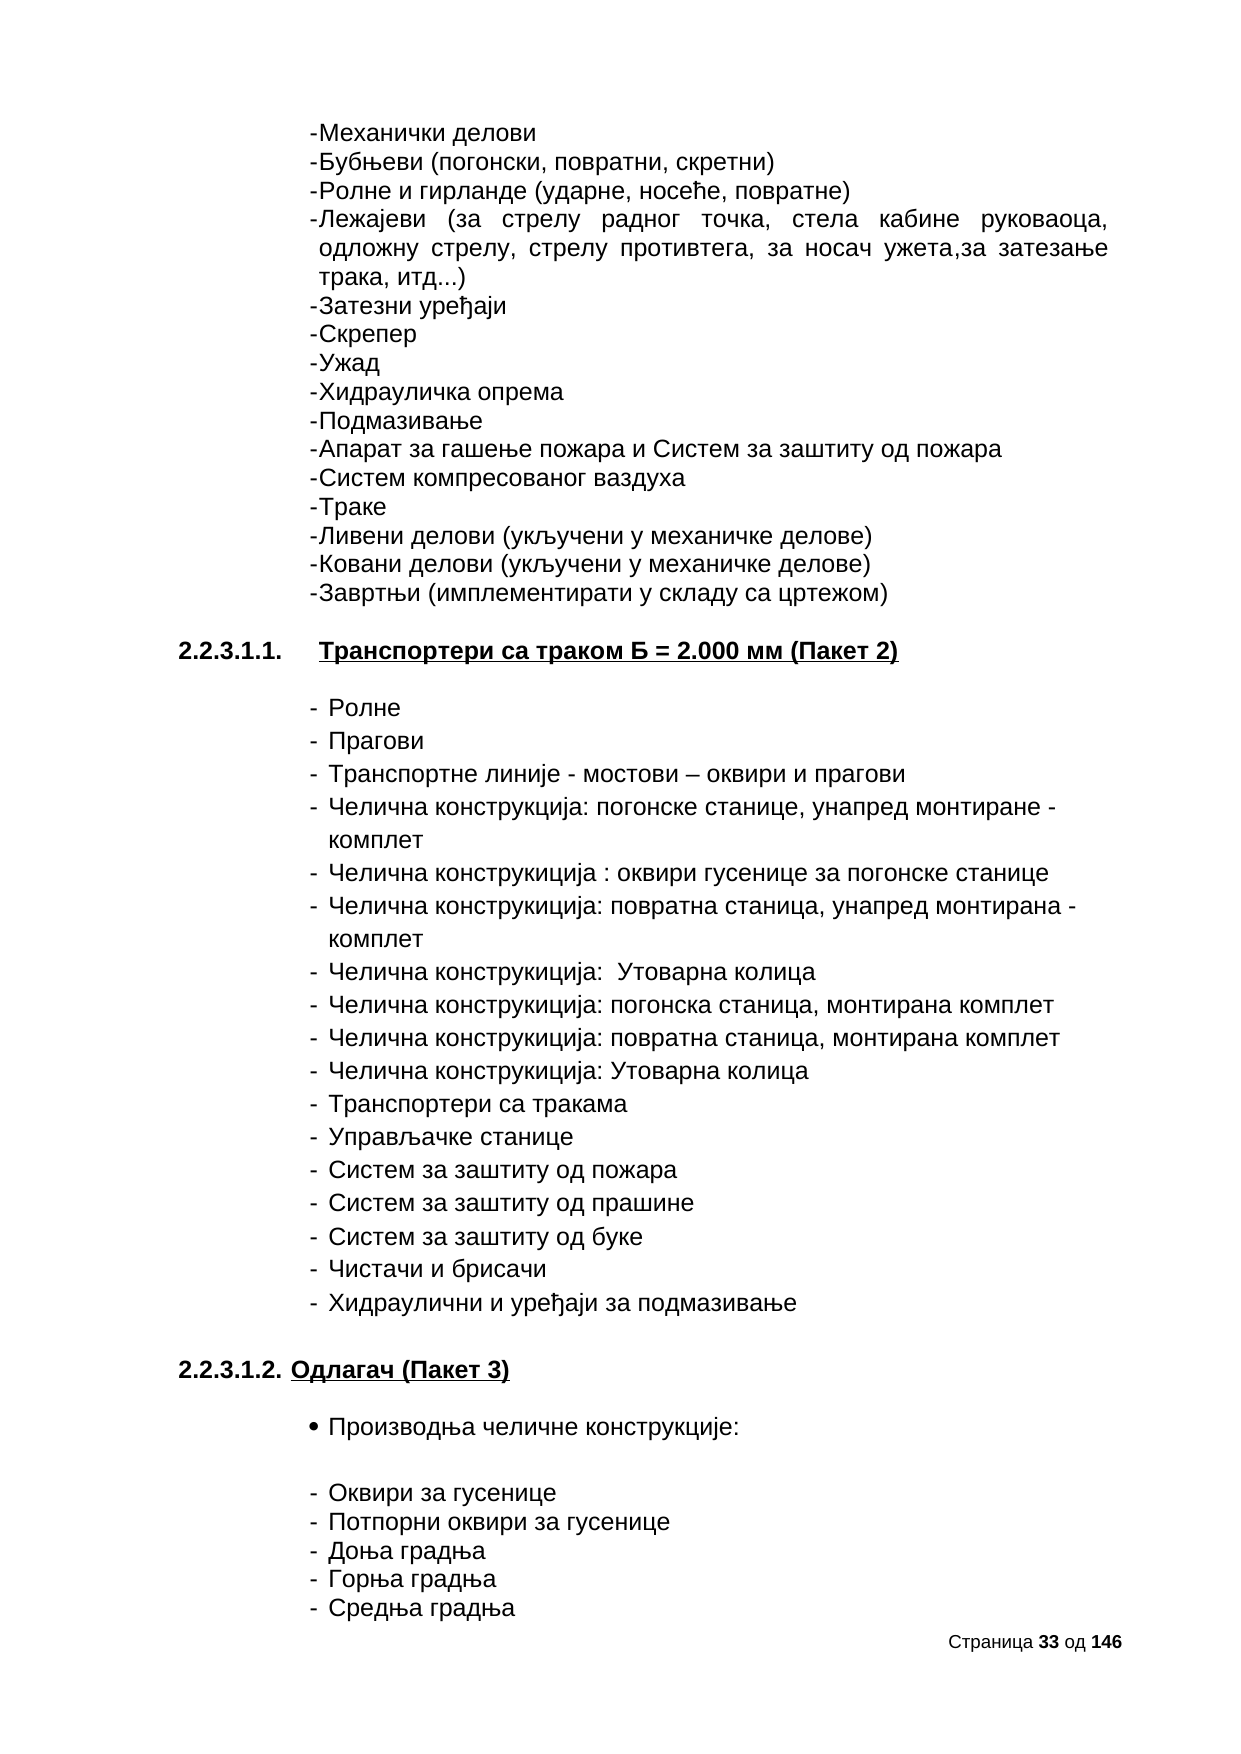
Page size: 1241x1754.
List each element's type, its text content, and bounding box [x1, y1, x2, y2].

list Челична конструкиција : оквири гусенице за погонске станице [309, 858, 1122, 887]
list Систем за заштиту од пожара [309, 1155, 1122, 1184]
list Апарат за гашење пожара и Систем за заштиту од пожара [309, 434, 1108, 463]
list Затезни уређаји [309, 291, 1108, 319]
list Подмазивање [309, 406, 1108, 434]
list Челична конструкиција: повратна станица, монтирана комплет [309, 1023, 1122, 1052]
list Систем за заштиту од прашине [309, 1188, 1122, 1217]
list Транспортери са траком Б = 2.000 мм (Пакет 2) [178, 636, 1108, 664]
list Траке [309, 492, 1108, 521]
list Оквири за гусенице [309, 1478, 1122, 1507]
list Потпорни оквири за гусенице [309, 1507, 1122, 1536]
list Челична конструкиција: повратна станица, унапред монтирана - комплет [309, 891, 1122, 953]
list Прагови [309, 726, 1122, 755]
list Систем компресованог ваздуха [309, 463, 1108, 492]
list Одлагач (Пакет 3) [178, 1354, 1108, 1383]
list Чистачи и брисачи [309, 1254, 1122, 1283]
list Лежајеви (за стрелу радног точка, стела кабине руковаоца, одложну стрелу, стрелу противтега, за носач ужета,за затезање трака, итд...) [309, 204, 1108, 291]
list Скрепер [309, 319, 1108, 348]
list Завртњи (имплементирати у складу са цртежом) [309, 578, 1108, 607]
list Ужад [309, 348, 1108, 377]
list Челична конструкција: погонске станице, унапред монтиране - комплет [309, 792, 1122, 854]
list Средња градња [309, 1593, 1122, 1622]
list Хидраулични и уређаји за подмазивање [309, 1287, 1122, 1316]
list Ковани делови (укључени у механичке делове) [309, 549, 1108, 578]
list Горња градња [309, 1564, 1122, 1593]
list Механички делови [309, 118, 1108, 147]
list Производња челичне конструкције: [309, 1412, 1122, 1441]
list Транспортери са тракама [309, 1089, 1122, 1118]
list Ролне и гирланде (ударне, носеће, повратне) [309, 176, 1108, 204]
list Ливени делови (укључени у механичке делове) [309, 521, 1108, 549]
list Челична конструкиција: погонска станица, монтирана комплет [309, 990, 1122, 1019]
list Ролне [309, 693, 1122, 722]
list Хидрауличка опрема [309, 377, 1108, 406]
list Систем за заштиту од буке [309, 1221, 1122, 1250]
list Управљачке станице [309, 1122, 1122, 1151]
list Челична конструкиција: Утоварна колица [309, 957, 1122, 986]
list Бубњеви (погонски, повратни, скретни) [309, 147, 1108, 176]
list Транспортне линије - мостови – оквири и прагови [309, 759, 1122, 788]
list Челична конструкиција: Утоварна колица [309, 1056, 1122, 1085]
list Доња градња [309, 1536, 1122, 1564]
